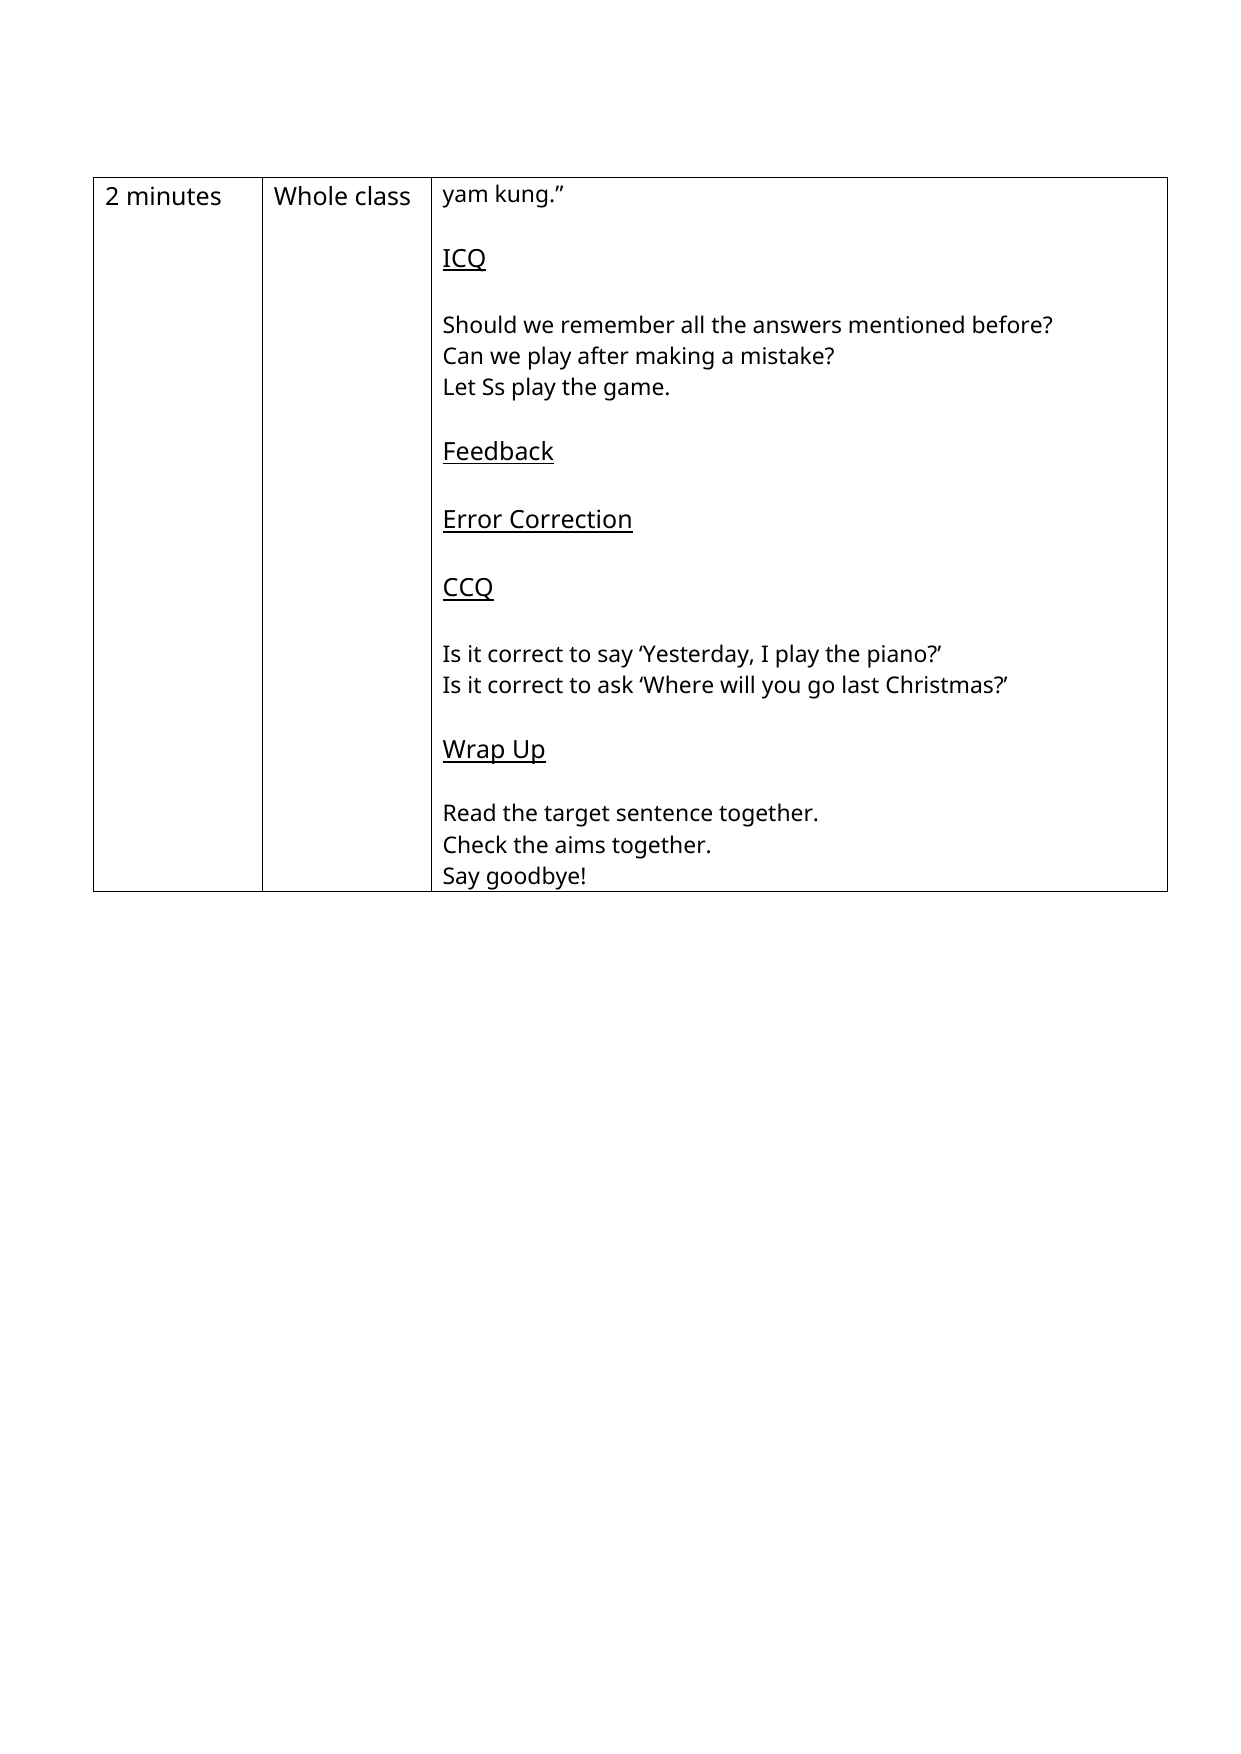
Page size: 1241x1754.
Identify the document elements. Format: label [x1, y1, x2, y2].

table_cell [94, 178, 262, 891]
table_cell [432, 178, 1167, 891]
table_cell [263, 178, 431, 891]
